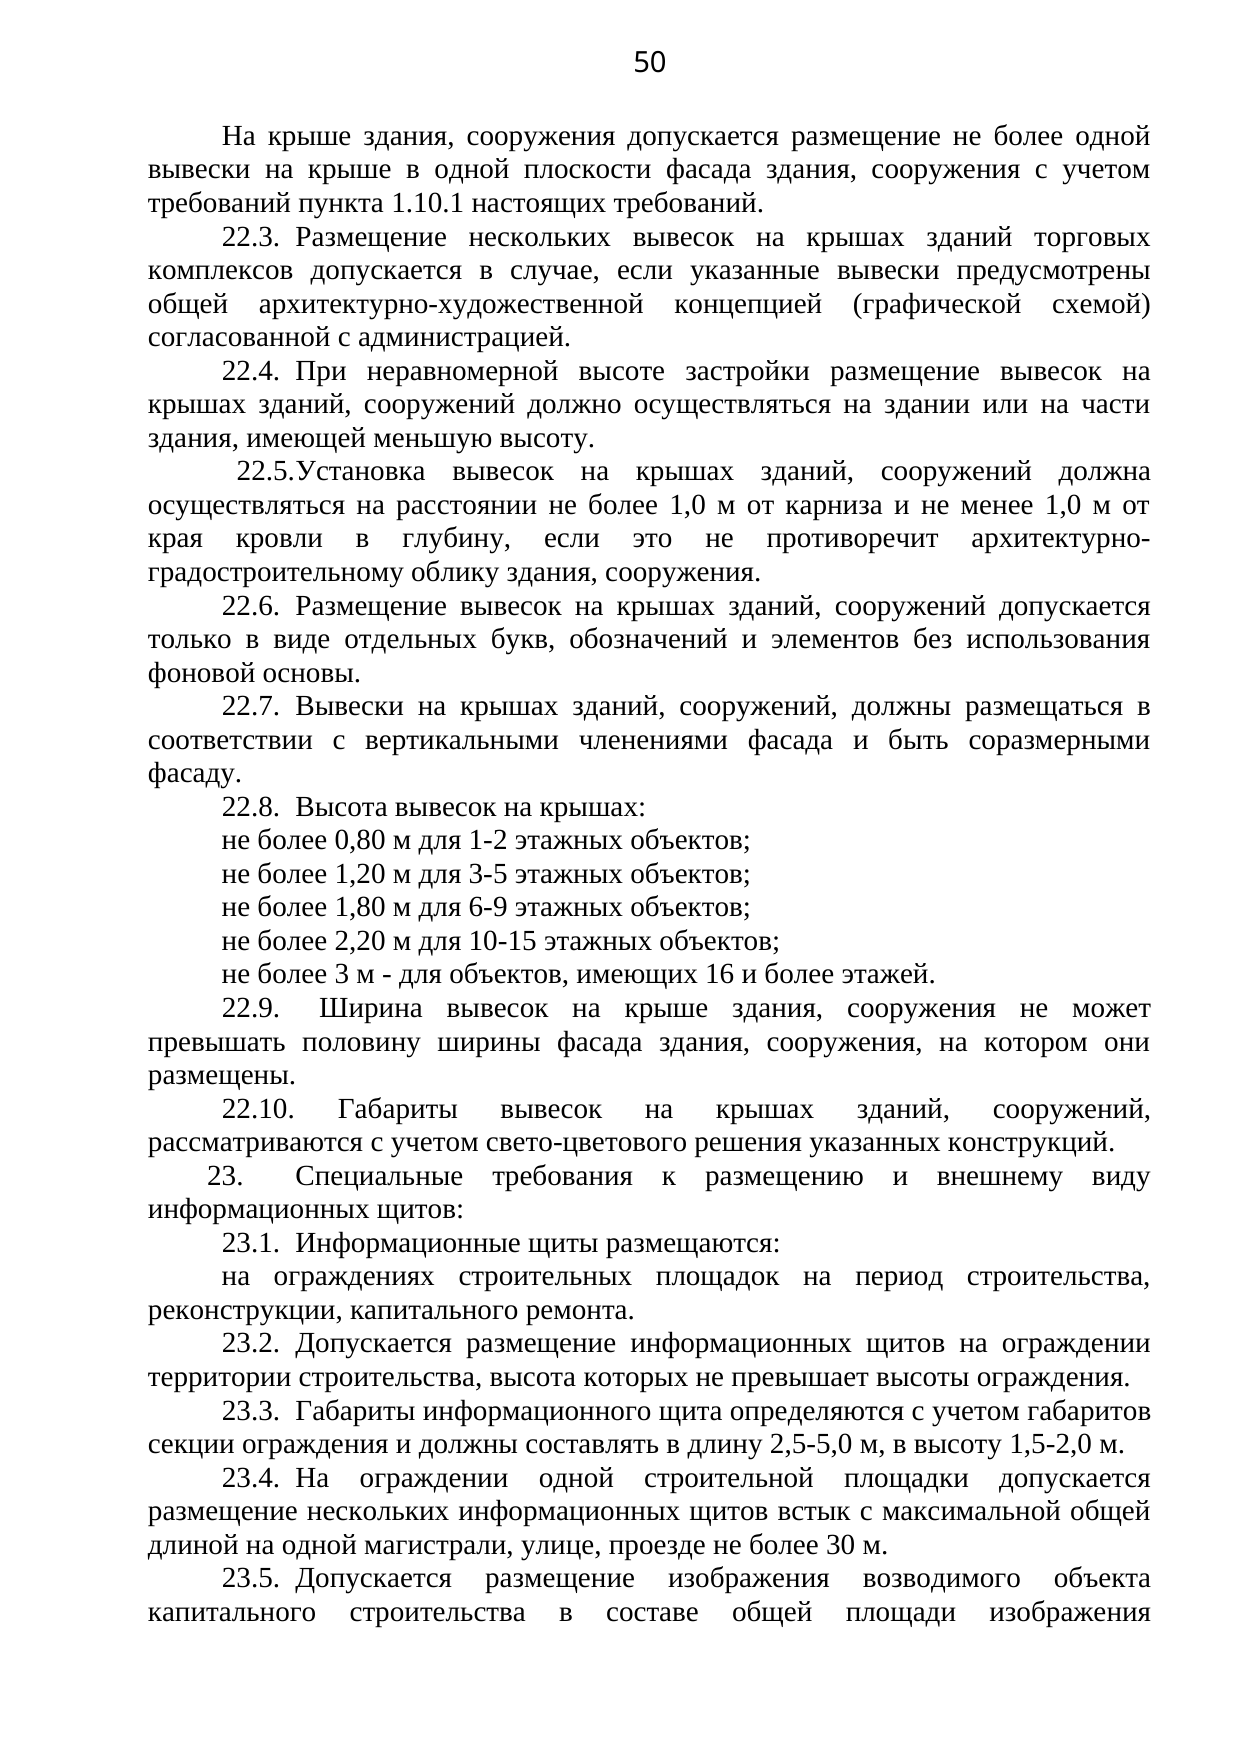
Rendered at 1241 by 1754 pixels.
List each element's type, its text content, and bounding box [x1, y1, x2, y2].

list Информационные щиты размещаются: [148, 1225, 1152, 1258]
list Размещение нескольких вывесок на крышах зданий торговых комплексов допускается в случае, если указанные вывески предусмотрены общей архитектурно-художественной концепцией (графической схемой) согласованной с администрацией. [148, 219, 1152, 353]
list Ширина вывесок на крыше здания, сооружения не может превышать половину ширины фасада здания, сооружения, на котором они размещены. [148, 990, 1152, 1091]
text не более 1,80 м для 6-9 этажных объектов; [148, 889, 1152, 923]
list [148, 1560, 1152, 1627]
list Специальные требования к размещению и внешнему виду информационных щитов: [148, 1158, 1152, 1225]
list Габариты информационного щита определяются с учетом габаритов секции ограждения и должны составлять в длину 2,5-5,0 м, в высоту 1,5-2,0 м. [148, 1393, 1152, 1460]
text не более 3 м - для объектов, имеющих 16 и более этажей. [148, 957, 1152, 990]
text не более 1,20 м для 3-5 этажных объектов; [148, 856, 1152, 889]
text не более 2,20 м для 10-15 этажных объектов; [148, 923, 1152, 957]
list На ограждении одной строительной площадки допускается размещение нескольких информационных щитов встык с максимальной общей длиной на одной магистрали, улице, проезде не более 30 м. [148, 1460, 1152, 1560]
list При неравномерной высоте застройки размещение вывесок на крышах зданий, сооружений должно осуществляться на здании или на части здания, имеющей меньшую высоту. [148, 353, 1152, 453]
list Вывески на крышах зданий, сооружений, должны размещаться в соответствии с вертикальными членениями фасада и быть соразмерными фасаду. [148, 688, 1152, 789]
list Высота вывесок на крышах: [148, 789, 1152, 822]
list Габариты вывесок на крышах зданий, сооружений, рассматриваются с учетом свето-цветового решения указанных конструкций. [148, 1091, 1152, 1158]
list Допускается размещение информационных щитов на ограждении территории строительства, высота которых не превышает высоты ограждения. [148, 1326, 1152, 1393]
list Установка вывесок на крышах зданий, сооружений должна осуществляться на расстоянии не более 1,0 м от карниза и не менее 1,0 м от края кровли в глубину, если это не противоречит архитектурно-градостроительному облику здания, сооружения. [148, 453, 1152, 588]
text На крыше здания, сооружения допускается размещение не более одной вывески на крыше в одной плоскости фасада здания, сооружения с учетом требований пункта 1.10.1 настоящих требований. [148, 118, 1152, 219]
text не более 0,80 м для 1-2 этажных объектов; [148, 822, 1152, 856]
text на ограждениях строительных площадок на период строительства, реконструкции, капитального ремонта. [148, 1258, 1152, 1326]
list Размещение вывесок на крышах зданий, сооружений допускается только в виде отдельных букв, обозначений и элементов без использования фоновой основы. [148, 588, 1152, 688]
